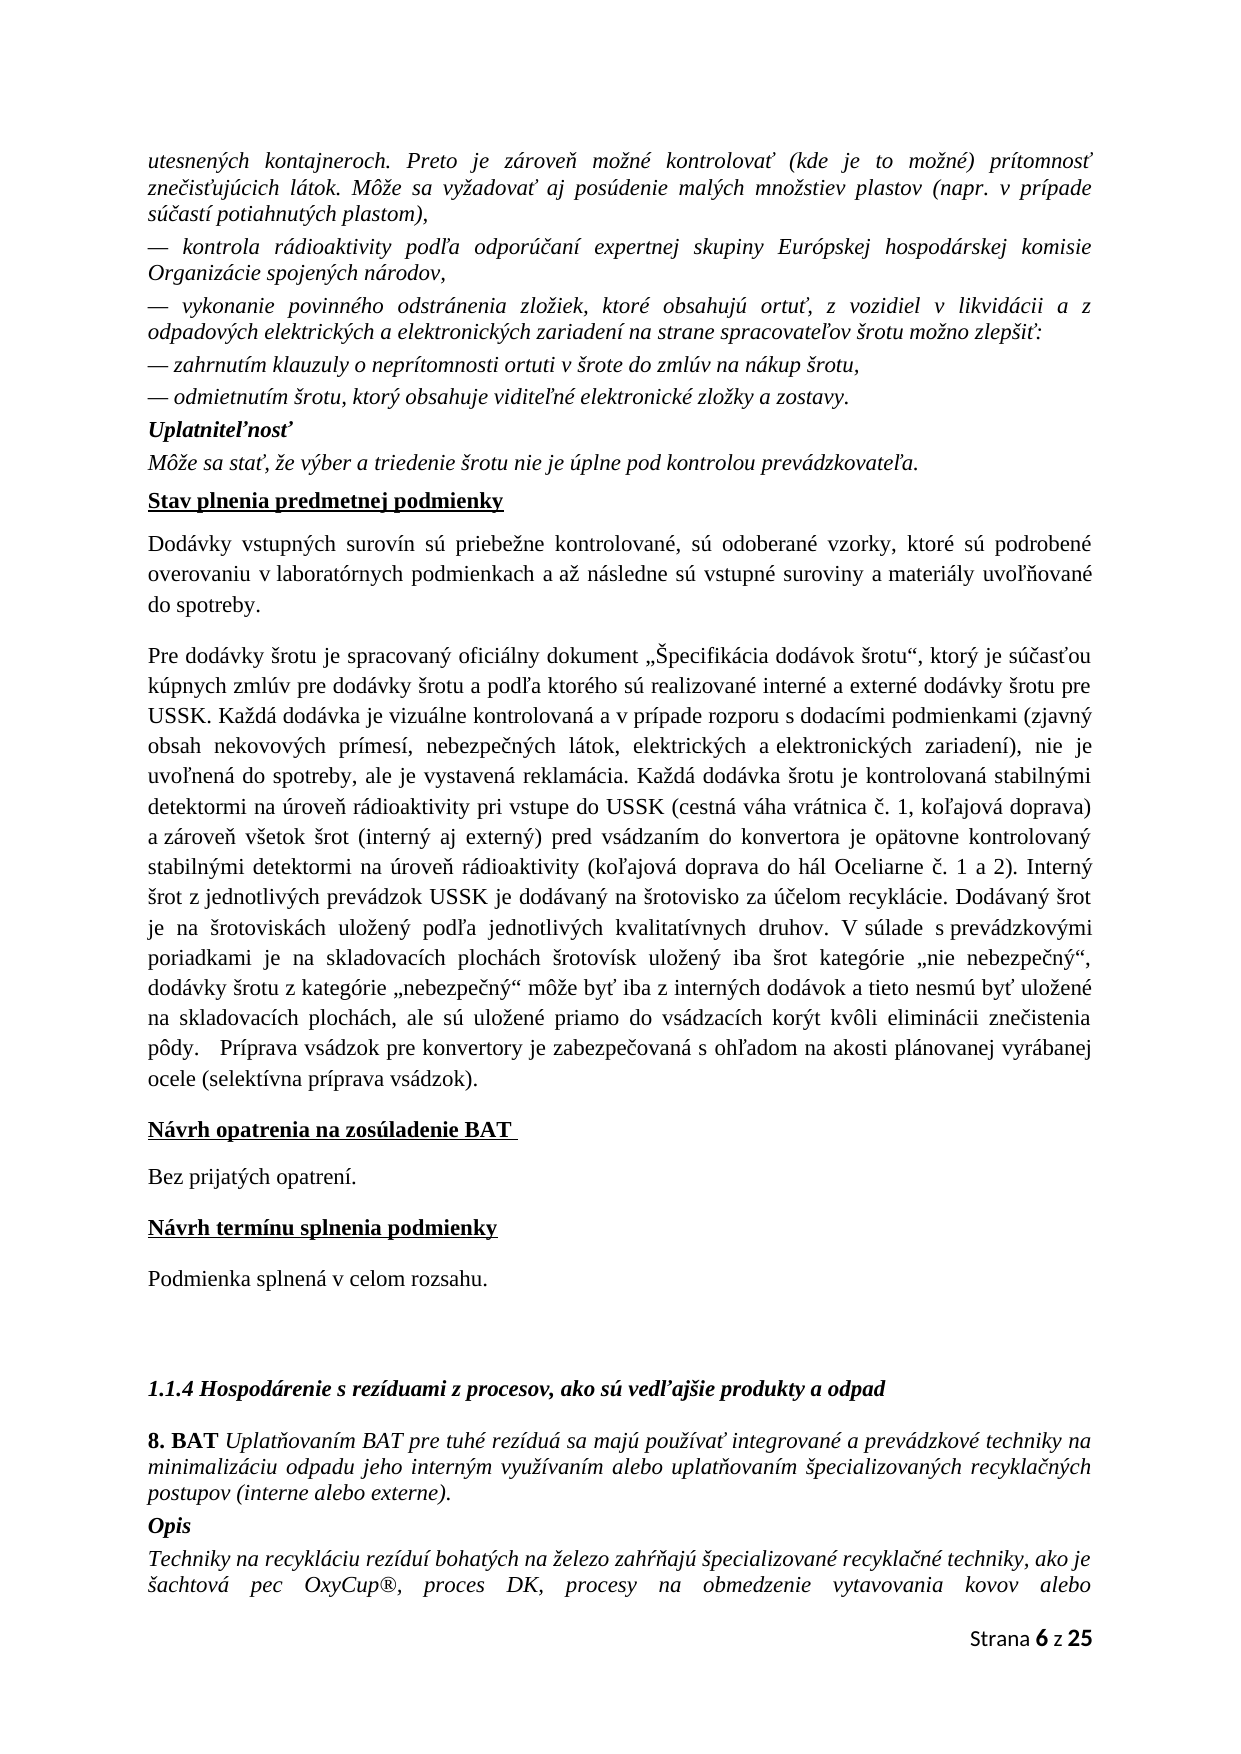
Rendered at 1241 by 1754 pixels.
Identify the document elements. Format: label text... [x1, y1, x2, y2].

text Uplatniteľnosť [148, 416, 1093, 442]
text — odmietnutím šrotu, ktorý obsahuje viditeľné elektronické zložky a zostavy. [148, 383, 1093, 410]
text Môže sa stať, že výber a triedenie šrotu nie je úplne pod kontrolou prevádzkovateľa. [148, 449, 1093, 475]
text — vykonanie povinného odstránenia zložiek, ktoré obsahujú ortuť, z vozidiel v likvidácii a z odpadových elektrických a elektronických zariadení na strane spracovateľov šrotu možno zlepšiť: [148, 292, 1093, 344]
text Návrh termínu splnenia podmienky [148, 1214, 1093, 1240]
text 8. BAT Uplatňovaním BAT pre tuhé rezíduá sa majú používať integrované a prevádzkové techniky na minimalizáciu odpadu jeho interným využívaním alebo uplatňovaním špecializovaných recyklačných postupov (interne alebo externe). [148, 1427, 1093, 1506]
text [148, 148, 1093, 227]
text — kontrola rádioaktivity podľa odporúčaní expertnej skupiny Európskej hospodárskej komisie Organizácie spojených národov, [148, 233, 1093, 286]
text Návrh opatrenia na zosúladenie BAT [148, 1116, 1093, 1142]
text Bez prijatých opatrení. [148, 1163, 1093, 1189]
text — zahrnutím klauzuly o neprítomnosti ortuti v šrote do zmlúv na nákup šrotu, [148, 351, 1093, 377]
text Opis [148, 1512, 1093, 1538]
text Dodávky vstupných surovín sú priebežne kontrolované, sú odoberané vzorky, ktoré sú podrobené overovaniu v laboratórnych podmienkach a až následne sú vstupné suroviny a materiály uvoľňované do spotreby. [148, 530, 1093, 617]
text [148, 1544, 1093, 1597]
text Podmienka splnená v celom rozsahu. [148, 1265, 1093, 1291]
text Stav plnenia predmetnej podmienky [148, 487, 1093, 514]
text Pre dodávky šrotu je spracovaný oficiálny dokument „Špecifikácia dodávok šrotu“, ktorý je súčasťou kúpnych zmlúv pre dodávky šrotu a podľa ktorého sú realizované interné a externé dodávky šrotu pre USSK. Každá dodávka je vizuálne kontrolovaná a v prípade rozporu s dodacími podmienkami (zjavný obsah nekovových prímesí, nebezpečných látok, elektrických a elektronických zariadení), nie je uvoľnená do spotreby, ale je vystavená reklamácia. Každá dodávka šrotu je kontrolovaná stabilnými detektormi na úroveň rádioaktivity pri vstupe do USSK (cestná váha vrátnica č. 1, koľajová doprava) a zároveň všetok šrot (interný aj externý) pred vsádzaním do konvertora je opätovne kontrolovaný stabilnými detektormi na úroveň rádioaktivity (koľajová doprava do hál Oceliarne č. 1 a 2). Interný šrot z jednotlivých prevádzok USSK je dodávaný na šrotovisko za účelom recyklácie. Dodávaný šrot je na šrotoviskách uložený podľa jednotlivých kvalitatívnych druhov. V súlade s prevádzkovými poriadkami je na skladovacích plochách šrotovísk uložený iba šrot kategórie „nie nebezpečný“, dodávky šrotu z kategórie „nebezpečný“ môže byť iba z interných dodávok a tieto nesmú byť uložené na skladovacích plochách, ale sú uložené priamo do vsádzacích korýt kvôli eliminácii znečistenia pôdy. Príprava vsádzok pre konvertory je zabezpečovaná s ohľadom na akosti plánovanej vyrábanej ocele (selektívna príprava vsádzok). [148, 642, 1093, 1091]
text 1.1.4 Hospodárenie s rezíduami z procesov, ako sú vedľajšie produkty a odpad [148, 1375, 1093, 1402]
